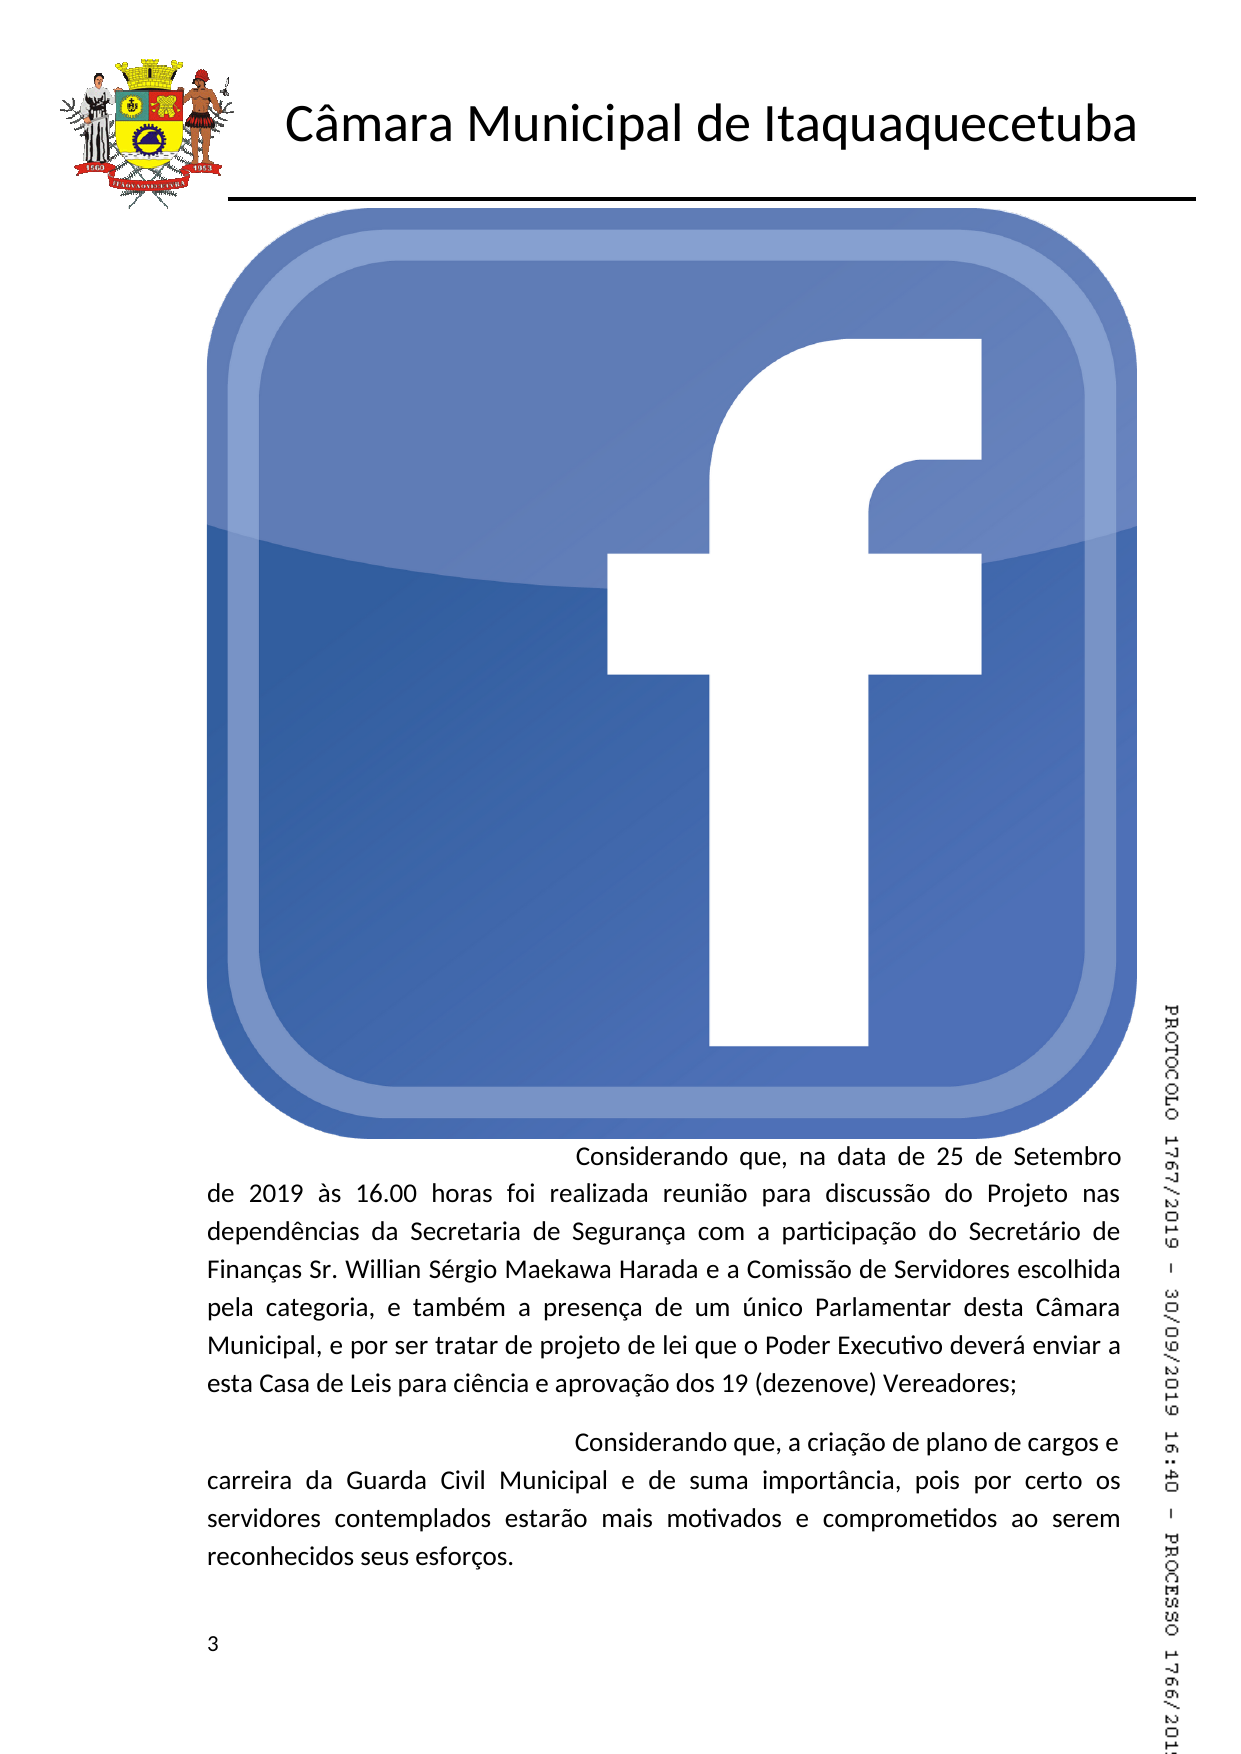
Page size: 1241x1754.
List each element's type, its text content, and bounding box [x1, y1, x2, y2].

picture [59, 59, 1137, 1139]
picture [1139, 1001, 1202, 1754]
text Considerando que, na data de 25 de Setembro de 2019 às 16.00 horas foi realizada reunião para discussão do Projeto nas dependências da Secretaria de Segurança com a participação do Secretário de Finanças Sr. Willian Sérgio Maekawa Harada e a Comissão de Servidores escolhida pela categoria, e também a presença de um único Parlamentar desta Câmara Municipal, e por ser tratar de projeto de lei que o Poder Executivo deverá enviar a esta Casa de Leis para ciência e aprovação dos 19 (dezenove) Vereadores; [207, 1139, 1122, 1399]
text Considerando que, a criação de plano de cargos e carreira da Guarda Civil Municipal e de suma importância, pois por certo os servidores contemplados estarão mais motivados e comprometidos ao serem reconhecidos seus esforços. [207, 1425, 1122, 1572]
